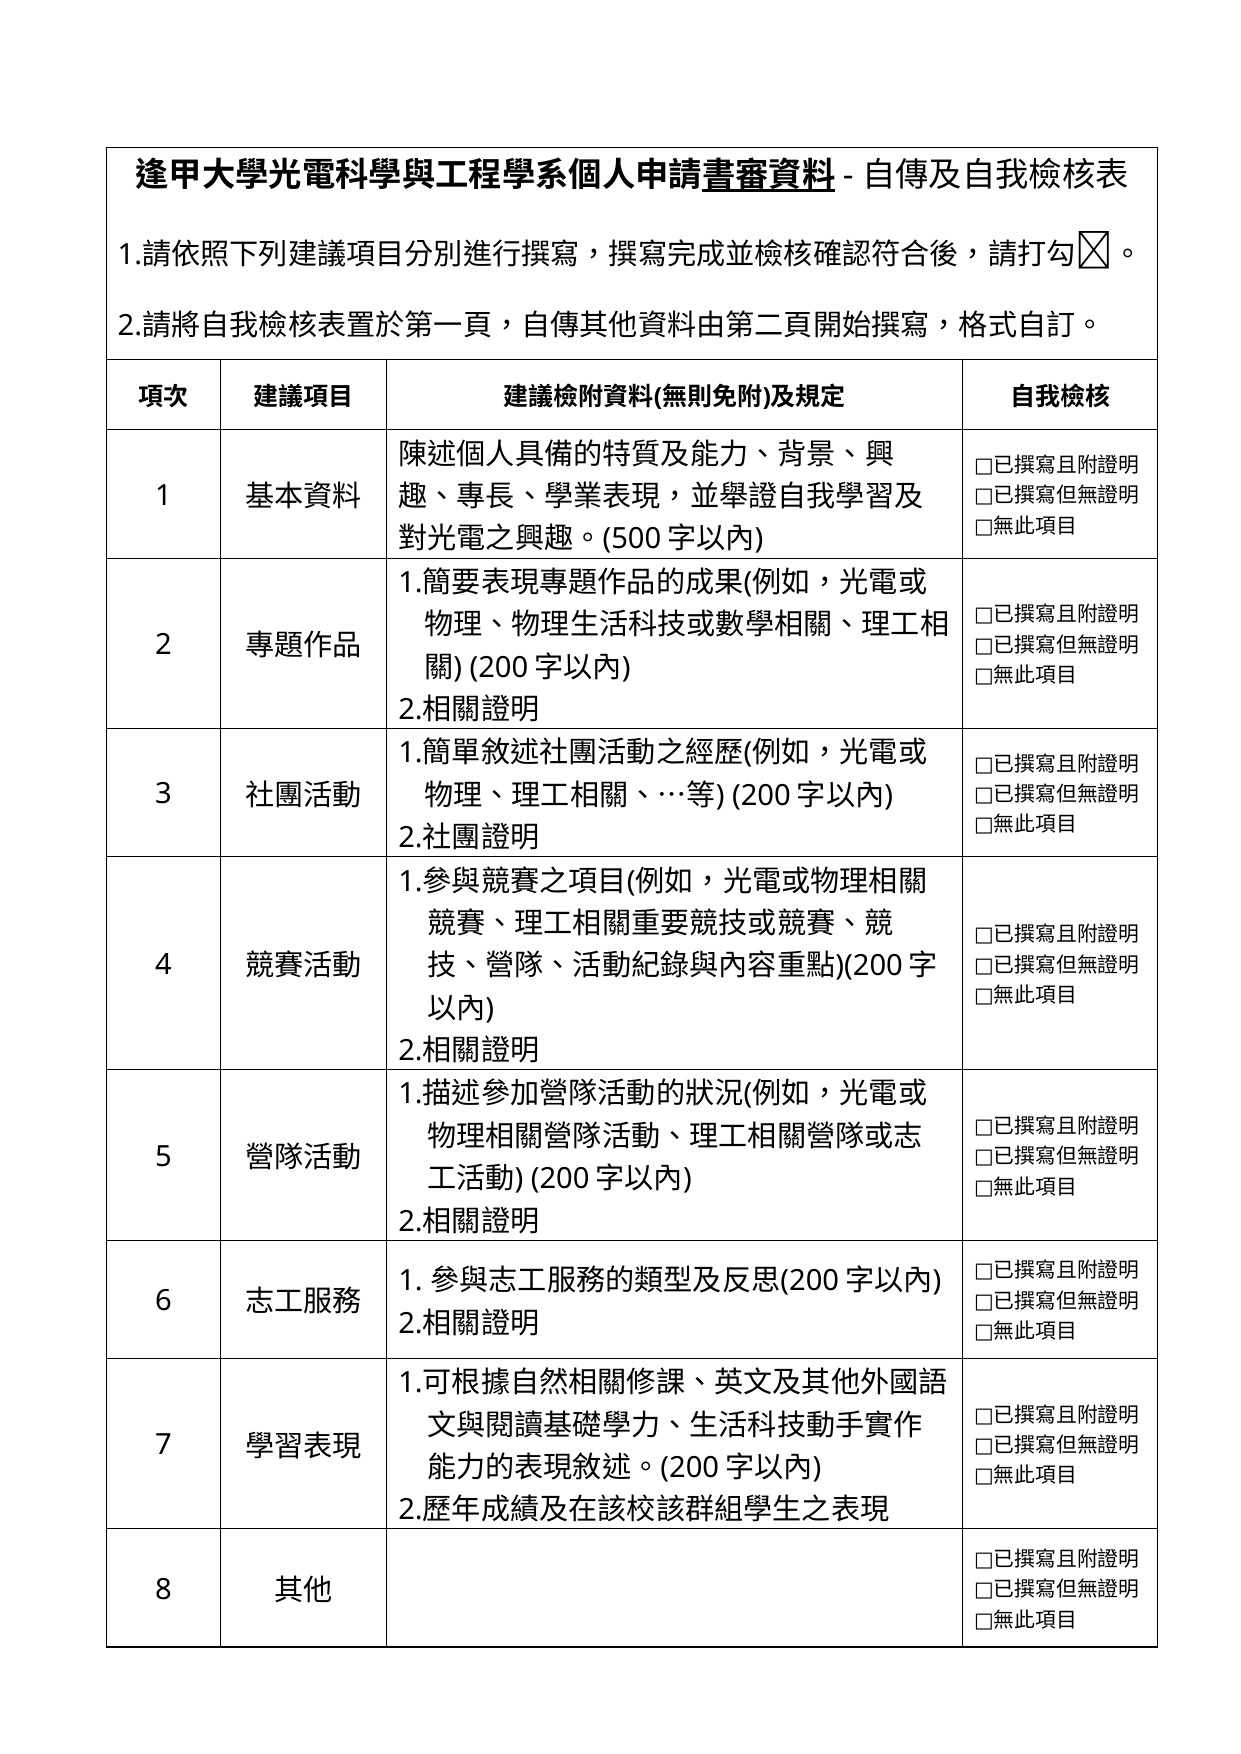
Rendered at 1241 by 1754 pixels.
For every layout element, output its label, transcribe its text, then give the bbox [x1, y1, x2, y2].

table_cell □已撰寫且附證明 □已撰寫但無證明 □無此項目 [963, 559, 1157, 728]
table_cell □已撰寫且附證明 □已撰寫但無證明 □無此項目 [963, 857, 1157, 1069]
table_cell 2 [107, 559, 220, 728]
table_cell 1.描述參加營隊活動的狀況(例如，光電或物理相關營隊活動、理工相關營隊或志工活動) (200字以內) 2.相關證明 [387, 1070, 962, 1239]
table_cell 志工服務 [221, 1241, 386, 1358]
table_cell 1.簡單敘述社團活動之經歷(例如，光電或物理、理工相關、…等) (200字以內) 2.社團證明 [387, 729, 962, 856]
table_cell 1 [107, 430, 220, 557]
table_cell 建議項目 [221, 360, 386, 429]
table_cell □已撰寫且附證明 □已撰寫但無證明 □無此項目 [963, 1241, 1157, 1358]
table_cell 1. 參與志工服務的類型及反思(200字以內) 2.相關證明 [387, 1241, 962, 1358]
table_cell 3 [107, 729, 220, 856]
table_cell 5 [107, 1070, 220, 1239]
table_cell □已撰寫且附證明 □已撰寫但無證明 □無此項目 [963, 1070, 1157, 1239]
table_cell 1.可根據自然相關修課、英文及其他外國語文與閱讀基礎學力、生活科技動手實作能力的表現敘述。(200字以內) 2.歷年成績及在該校該群組學生之表現 [387, 1359, 962, 1528]
table_cell [387, 1529, 962, 1646]
table_cell 6 [107, 1241, 220, 1358]
table_cell □已撰寫且附證明 □已撰寫但無證明 □無此項目 [963, 1529, 1157, 1646]
table_cell □已撰寫且附證明 □已撰寫但無證明 □無此項目 [963, 729, 1157, 856]
table_cell 社團活動 [221, 729, 386, 856]
table_cell 營隊活動 [221, 1070, 386, 1239]
table_cell □已撰寫且附證明 □已撰寫但無證明 □無此項目 [963, 1359, 1157, 1528]
table_cell 自我檢核 [963, 360, 1157, 429]
table_cell 建議檢附資料(無則免附)及規定 [387, 360, 962, 429]
table_cell 學習表現 [221, 1359, 386, 1528]
table_cell 基本資料 [221, 430, 386, 557]
table_cell 4 [107, 857, 220, 1069]
table_cell 陳述個人具備的特質及能力、背景、興趣、專長、學業表現，並舉證自我學習及對光電之興趣。(500字以內) [387, 430, 962, 557]
table_cell 項次 [107, 360, 220, 429]
table_cell 專題作品 [221, 559, 386, 728]
table_cell □已撰寫且附證明 □已撰寫但無證明 □無此項目 [963, 430, 1157, 557]
table_cell 競賽活動 [221, 857, 386, 1069]
table_cell 1.參與競賽之項目(例如，光電或物理相關競賽、理工相關重要競技或競賽、競技、營隊、活動紀錄與內容重點)(200字以內) 2.相關證明 [387, 857, 962, 1069]
table_cell 7 [107, 1359, 220, 1528]
table_cell 8 [107, 1529, 220, 1646]
table_cell 1.簡要表現專題作品的成果(例如，光電或物理、物理生活科技或數學相關、理工相關) (200字以內) 2.相關證明 [387, 559, 962, 728]
table_cell 其他 [221, 1529, 386, 1646]
table_header 逢甲大學光電科學與工程學系個人申請書審資料 - 自傳及自我檢核表 1.請依照下列建議項目分別進行撰寫，撰寫完成並檢核確認符合後，請打勾。 2.請將自我檢核表置於第一頁，自傳其他資料由第二頁開始撰寫，格式自訂。 [107, 148, 1157, 358]
